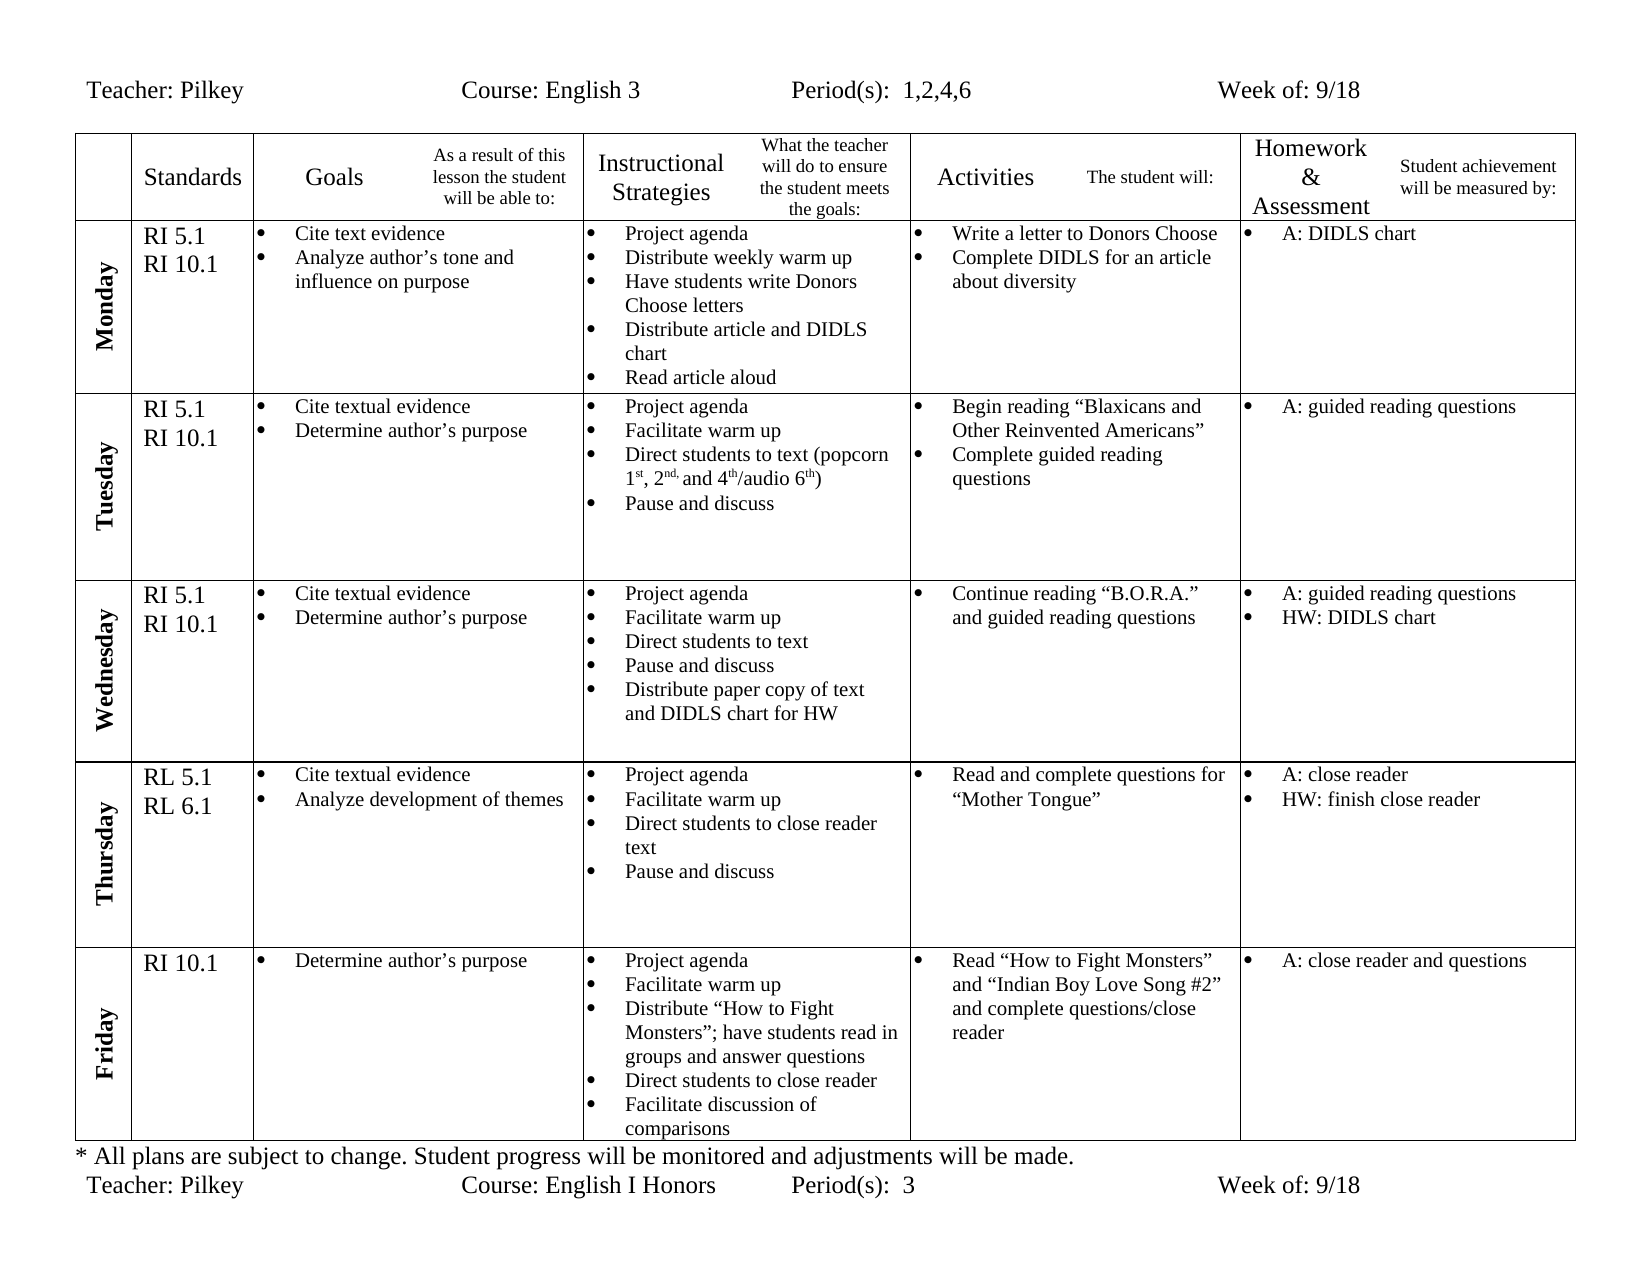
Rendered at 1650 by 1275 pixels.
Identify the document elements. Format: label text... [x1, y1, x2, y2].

table_header Week of: [1200, 75, 1574, 104]
table_cell Project agenda Facilitate warm up Direct students to close reader text Pause and discuss [584, 763, 910, 947]
table_header What the teacher will do to ensure the student meets the goals: [738, 134, 910, 220]
table_cell Project agenda Facilitate warm up Direct students to text (popcorn 1st, 2nd, and 4th/audio 6th) Pause and discuss [584, 394, 910, 579]
table_header Instructional Strategies [584, 134, 738, 220]
table_cell Read “How to Fight Monsters” and “Indian Boy Love Song #2” and complete questions/close reader [911, 948, 1240, 1140]
table_cell Monday [76, 221, 131, 393]
table_cell Friday [76, 948, 131, 1140]
table_header Teacher: [75, 1170, 450, 1199]
table_header The student will: [1060, 134, 1240, 220]
table_header Standards [132, 134, 253, 220]
table_cell Cite textual evidence Determine author’s purpose [254, 581, 583, 761]
table_cell A: guided reading questions [1241, 394, 1575, 579]
table_cell [132, 221, 253, 393]
table_header Homework & Assessment [1241, 134, 1381, 220]
table_cell Write a letter to Donors Choose Complete DIDLS for an article about diversity [911, 221, 1240, 393]
table_cell Project agenda Facilitate warm up Direct students to text Pause and discuss Distribute paper copy of text and DIDLS chart for HW [584, 581, 910, 761]
table_cell [132, 581, 253, 761]
table_header Student achievement will be measured by: [1381, 134, 1575, 220]
table_header Period(s): [780, 75, 1200, 104]
table_cell Begin reading “Blaxicans and Other Reinvented Americans” Complete guided reading questions [911, 394, 1240, 579]
table_cell Project agenda Facilitate warm up Distribute “How to Fight Monsters”; have students read in groups and answer questions Direct students to close reader Facilitate discussion of comparisons [584, 948, 910, 1140]
table_header Course: [450, 1170, 780, 1199]
table_header Activities [911, 134, 1060, 220]
table_header Course: [450, 75, 780, 104]
table_cell A: close reader HW: finish close reader [1241, 763, 1575, 947]
table_header Period(s): [780, 1170, 1200, 1199]
table_cell Read and complete questions for “Mother Tongue” [911, 763, 1240, 947]
table_cell Project agenda Distribute weekly warm up Have students write Donors Choose letters Distribute article and DIDLS chart Read article aloud [584, 221, 910, 393]
table_cell RI 10.1 [132, 948, 253, 1140]
table_cell [132, 394, 253, 579]
table_cell Cite textual evidence Determine author’s purpose [254, 394, 583, 579]
table_cell Cite textual evidence Analyze development of themes [254, 763, 583, 947]
table_cell Continue reading “B.O.R.A.” and guided reading questions [911, 581, 1240, 761]
table_cell Thursday [76, 763, 131, 947]
table_header [76, 134, 131, 220]
table_cell A: close reader and questions [1241, 948, 1575, 1140]
table_cell [132, 763, 253, 947]
table_header As a result of this lesson the student will be able to: [415, 134, 583, 220]
table_cell Wednesday [76, 581, 131, 761]
table_header Teacher: [75, 75, 450, 104]
table_cell Tuesday [76, 394, 131, 579]
table_cell Cite text evidence Analyze author’s tone and influence on purpose [254, 221, 583, 393]
table_header Week of: [1200, 1170, 1574, 1199]
text * All plans are subject to change. Student progress will be monitored and adjustments will be made. [75, 1141, 1575, 1170]
table_cell Determine author’s purpose [254, 948, 583, 1140]
table_cell A: DIDLS chart [1241, 221, 1575, 393]
table_cell A: guided reading questions HW: DIDLS chart [1241, 581, 1575, 761]
table_header Goals [254, 134, 415, 220]
